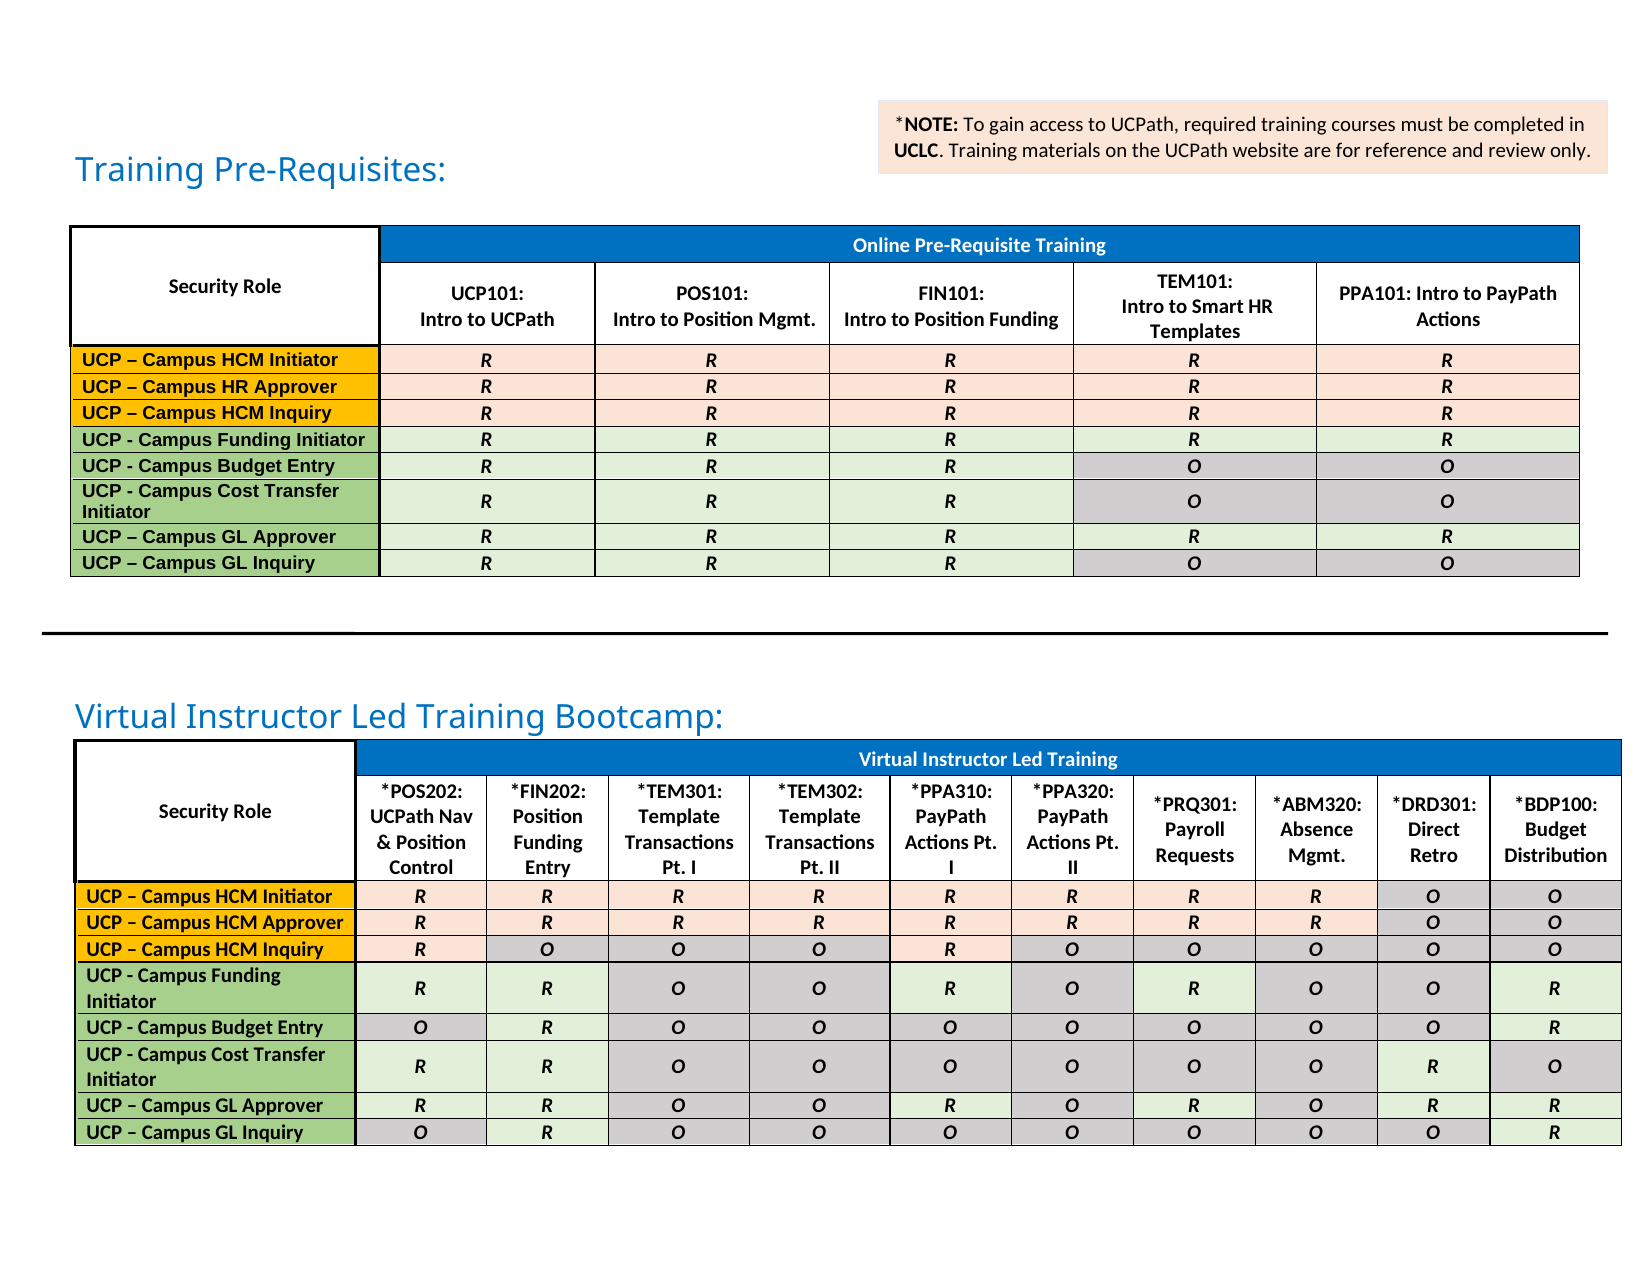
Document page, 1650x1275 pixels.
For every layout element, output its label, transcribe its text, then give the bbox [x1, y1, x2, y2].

table_cell O [1012, 1093, 1133, 1118]
table_cell R [891, 936, 1011, 961]
table_cell UCP – Campus HCM Inquiry [71, 399, 378, 426]
table_cell *PPA310: PayPath Actions Pt. I [891, 776, 1011, 880]
table_cell R [357, 963, 486, 1013]
table_cell R [1134, 963, 1255, 1013]
table_cell R [1134, 910, 1255, 935]
table_cell R [357, 910, 486, 935]
table_cell O [357, 1014, 486, 1040]
table_cell R [830, 453, 1073, 478]
table_cell UCP – Campus HR Approver [71, 373, 378, 399]
table_cell R [381, 480, 594, 523]
table_cell R [487, 1014, 608, 1040]
table_cell R [381, 374, 594, 399]
table_cell R [596, 427, 829, 452]
table_cell R [750, 881, 889, 908]
table_cell R [1134, 1093, 1255, 1118]
table_cell R [596, 374, 829, 399]
table_cell R [891, 963, 1011, 1013]
table_cell R [891, 881, 1011, 908]
table_cell UCP - Campus Funding Initiator [71, 426, 378, 452]
text Training Pre-Requisites: [75, 146, 1575, 192]
table_cell R [381, 345, 594, 373]
table_cell R [487, 881, 608, 908]
table_cell O [609, 936, 749, 961]
table_cell O [487, 936, 608, 961]
table_cell R [830, 480, 1073, 523]
table_cell R [750, 910, 889, 935]
table_cell O [1012, 1014, 1133, 1040]
table_cell O [750, 1119, 889, 1144]
table_cell R [1491, 1119, 1621, 1144]
table_cell O [1012, 1119, 1133, 1144]
table_cell O [1134, 1014, 1255, 1040]
table_cell R [357, 1093, 486, 1118]
table_cell UCP - Campus Cost Transfer Initiator [76, 1040, 354, 1092]
table_cell R [609, 910, 749, 935]
table_cell R [1074, 524, 1316, 549]
table_cell R [1012, 910, 1133, 935]
table_cell O [750, 1014, 889, 1040]
table_cell *POS202: UCPath Nav & Position Control [357, 776, 486, 880]
table_cell O [891, 1041, 1011, 1092]
table_cell R [596, 524, 829, 549]
table_cell PPA101: Intro to PayPath Actions [1317, 263, 1579, 344]
table_cell R [1317, 427, 1579, 452]
table_cell O [1134, 1119, 1255, 1144]
table_cell R [830, 345, 1073, 373]
table_cell R [596, 550, 829, 576]
table_cell O [1378, 936, 1489, 961]
table_cell *PPA320: PayPath Actions Pt. II [1012, 776, 1133, 880]
table_cell O [1378, 1014, 1489, 1040]
table_cell O [1317, 453, 1579, 478]
table_cell O [609, 1119, 749, 1144]
table_cell O [1378, 963, 1489, 1013]
table_cell UCP – Campus HCM Initiator [71, 344, 378, 373]
table_cell UCP101: Intro to UCPath [381, 263, 594, 344]
table_cell R [1012, 881, 1133, 908]
table_cell *ABM320: Absence Mgmt. [1256, 776, 1377, 880]
table_cell O [1491, 881, 1621, 908]
table_cell R [1134, 881, 1255, 908]
table_cell TEM101: Intro to Smart HR Templates [1074, 263, 1316, 344]
table_cell R [1074, 427, 1316, 452]
text Virtual Instructor Led Training Bootcamp: [75, 693, 1575, 739]
table_header Online Pre-Requisite Training [381, 226, 1579, 262]
table_cell R [381, 524, 594, 549]
table_cell O [750, 1041, 889, 1092]
table_cell POS101: Intro to Position Mgmt. [596, 263, 829, 344]
table_cell *TEM301: Template Transactions Pt. I [609, 776, 749, 880]
table_cell O [609, 1041, 749, 1092]
table_cell R [1491, 963, 1621, 1013]
table_cell R [1378, 1093, 1489, 1118]
table_cell O [1134, 936, 1255, 961]
table_cell R [1256, 881, 1377, 908]
table_cell O [750, 1093, 889, 1118]
table_cell R [381, 550, 594, 576]
table_cell R [487, 1119, 608, 1144]
table_cell O [750, 963, 889, 1013]
table_cell R [1378, 1041, 1489, 1092]
table_cell R [1074, 374, 1316, 399]
table_cell O [1012, 936, 1133, 961]
table_cell O [1378, 1119, 1489, 1144]
table_cell O [1378, 910, 1489, 935]
table_cell O [891, 1014, 1011, 1040]
table_cell UCP – Campus GL Inquiry [71, 549, 378, 576]
table_cell R [1074, 400, 1316, 426]
table_cell O [1074, 550, 1316, 576]
table_cell O [1317, 550, 1579, 576]
table_cell O [1256, 1041, 1377, 1092]
table_cell R [381, 400, 594, 426]
table_cell O [1012, 1041, 1133, 1092]
table_cell O [1012, 963, 1133, 1013]
table_cell UCP - Campus Funding Initiator [76, 961, 354, 1013]
table_cell UCP - Campus Cost Transfer Initiator [71, 479, 378, 523]
table_header Virtual Instructor Led Training [357, 740, 1621, 775]
table_cell R [830, 550, 1073, 576]
table_cell R [830, 427, 1073, 452]
table_header Security Role [72, 228, 378, 344]
table_cell O [1256, 1119, 1377, 1144]
table_cell FIN101: Intro to Position Funding [830, 263, 1073, 344]
table_cell O [1256, 963, 1377, 1013]
table_cell *FIN202: Position Funding Entry [487, 776, 608, 880]
table_cell R [1491, 1014, 1621, 1040]
table_cell R [609, 881, 749, 908]
table_cell O [1134, 1041, 1255, 1092]
table_cell O [1378, 881, 1489, 908]
table_cell R [381, 453, 594, 478]
table_cell O [1256, 1093, 1377, 1118]
table_cell O [1491, 1041, 1621, 1092]
table_cell R [487, 1041, 608, 1092]
table_cell O [609, 963, 749, 1013]
table_cell *TEM302: Template Transactions Pt. II [750, 776, 889, 880]
table_cell O [1491, 936, 1621, 961]
table_cell R [596, 480, 829, 523]
table_cell R [1317, 345, 1579, 373]
table_cell UCP – Campus HCM Inquiry [76, 935, 354, 961]
table_cell O [1074, 453, 1316, 478]
table_cell R [1317, 400, 1579, 426]
table_cell UCP – Campus HCM Approver [76, 909, 354, 935]
table_cell O [750, 936, 889, 961]
table_cell *BDP100: Budget Distribution [1491, 776, 1621, 880]
table_cell UCP – Campus HCM Initiator [76, 881, 354, 908]
table_cell O [1317, 480, 1579, 523]
table_cell UCP – Campus GL Inquiry [76, 1118, 354, 1144]
table_cell R [487, 963, 608, 1013]
table_cell R [487, 910, 608, 935]
table_cell R [357, 881, 486, 908]
table_cell O [1491, 910, 1621, 935]
table_cell O [609, 1014, 749, 1040]
table_cell O [1256, 936, 1377, 961]
table_cell UCP - Campus Budget Entry [76, 1013, 354, 1040]
table_cell R [381, 427, 594, 452]
table_cell R [1256, 910, 1377, 935]
table_cell R [830, 524, 1073, 549]
table_cell O [891, 1119, 1011, 1144]
table_cell R [891, 1093, 1011, 1118]
table_cell R [357, 1041, 486, 1092]
table_cell O [1256, 1014, 1377, 1040]
table_cell O [609, 1093, 749, 1118]
table_cell R [596, 453, 829, 478]
table_cell R [891, 910, 1011, 935]
table_cell R [830, 374, 1073, 399]
table_cell R [1491, 1093, 1621, 1118]
table_cell O [357, 1119, 486, 1144]
table_cell *PRQ301: Payroll Requests [1134, 776, 1255, 880]
table_cell UCP – Campus GL Approver [76, 1092, 354, 1118]
table_cell R [487, 1093, 608, 1118]
table_cell R [830, 400, 1073, 426]
table_cell UCP - Campus Budget Entry [71, 452, 378, 478]
table_cell R [357, 936, 486, 961]
table_cell UCP – Campus GL Approver [71, 523, 378, 549]
table_cell *DRD301: Direct Retro [1378, 776, 1489, 880]
table_cell R [596, 400, 829, 426]
table_cell R [1074, 345, 1316, 373]
table_cell R [1317, 374, 1579, 399]
table_header Security Role [77, 742, 354, 880]
table_cell R [1317, 524, 1579, 549]
table_cell O [1074, 480, 1316, 523]
table_cell R [596, 345, 829, 373]
